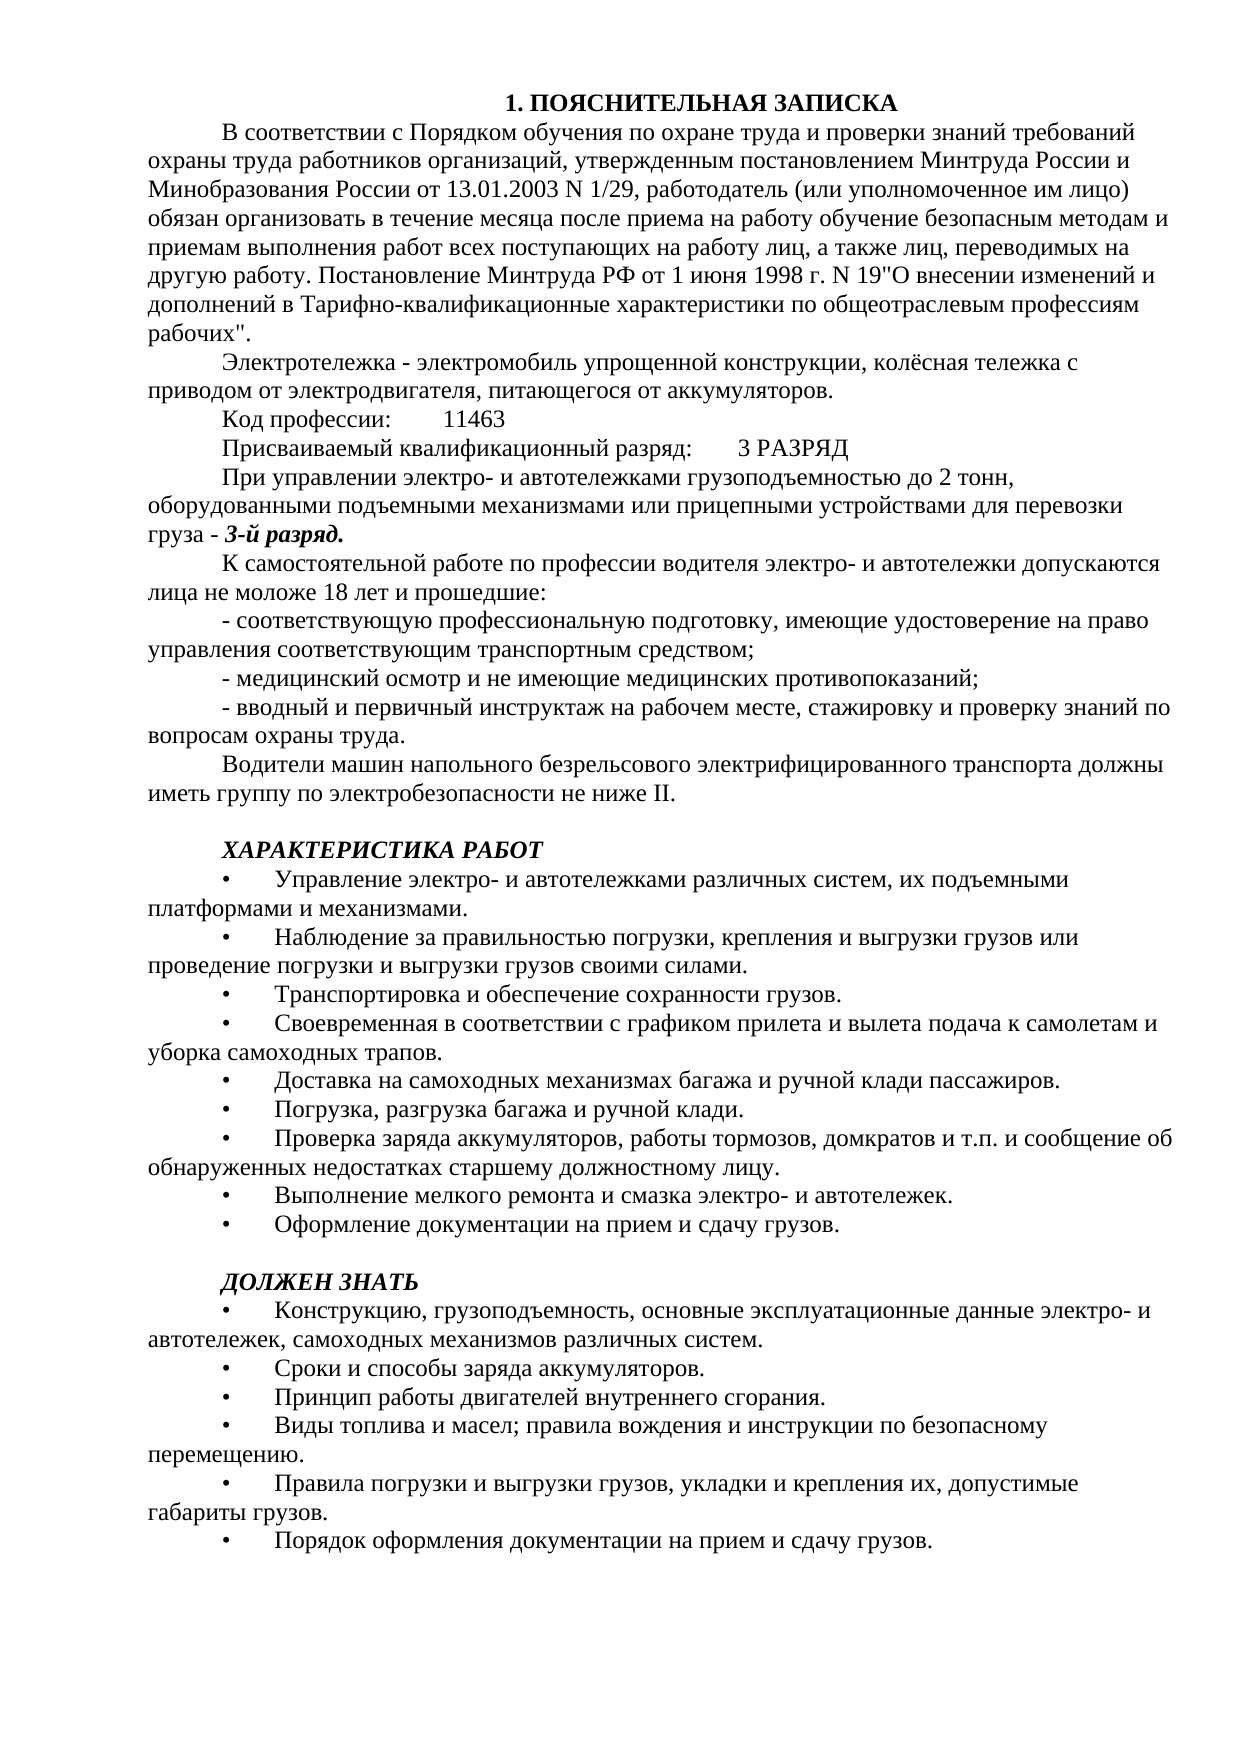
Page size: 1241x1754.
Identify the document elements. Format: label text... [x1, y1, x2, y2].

text • Выполнение мелкого ремонта и смазка электро- и автотележек. [148, 1180, 1181, 1209]
text В соответствии с Порядком обучения по охране труда и проверки знаний требований охраны труда работников организаций, утвержденным постановлением Минтруда России и Минобразования России от 13.01.2003 N 1/29, работодатель (или уполномоченное им лицо) обязан организовать в течение месяца после приема на работу обучение безопасным методам и приемам выполнения работ всех поступающих на работу лиц, а также лиц, переводимых на другую работу. Постановление Минтруда РФ от 1 июня 1998 г. N 19"О внесении изменений и дополнений в Тарифно-квалификационные характеристики по общеотраслевым профессиям рабочих". [148, 117, 1181, 347]
text ХАРАКТЕРИСТИКА РАБОТ [148, 835, 1181, 864]
text - вводный и первичный инструктаж на рабочем месте, стажировку и проверку знаний по вопросам охраны труда. [148, 692, 1181, 749]
text • Виды топлива и масел; правила вождения и инструкции по безопасному перемещению. [148, 1410, 1181, 1468]
text • Доставка на самоходных механизмах багажа и ручной клади пассажиров. [148, 1065, 1181, 1094]
text • Погрузка, разгрузка багажа и ручной клади. [148, 1094, 1181, 1123]
text - соответствующую профессиональную подготовку, имеющие удостоверение на право управления соответствующим транспортным средством; [148, 605, 1181, 663]
text Водители машин напольного безрельсового электрифицированного транспорта должны иметь группу по электробезопасности не ниже II. [148, 749, 1181, 807]
text • Правила погрузки и выгрузки грузов, укладки и крепления их, допустимые габариты грузов. [148, 1468, 1181, 1525]
text • Порядок оформления документации на прием и сдачу грузов. [148, 1525, 1181, 1554]
text • Проверка заряда аккумуляторов, работы тормозов, домкратов и т.п. и сообщение об обнаруженных недостатках старшему должностному лицу. [148, 1123, 1181, 1180]
text • Сроки и способы заряда аккумуляторов. [148, 1353, 1181, 1382]
text Код профессии: 11463 [148, 404, 1181, 433]
text Присваиваемый квалификационный разряд: 3 РАЗРЯД [148, 433, 1181, 462]
text • Наблюдение за правильностью погрузки, крепления и выгрузки грузов или проведение погрузки и выгрузки грузов своими силами. [148, 922, 1181, 979]
text - медицинский осмотр и не имеющие медицинских противопоказаний; [148, 663, 1181, 692]
text • Принцип работы двигателей внутреннего сгорания. [148, 1382, 1181, 1410]
text • Оформление документации на прием и сдачу грузов. [148, 1209, 1181, 1238]
text ДОЛЖЕН ЗНАТЬ [148, 1267, 1181, 1295]
text При управлении электро- и автотележками грузоподъемностью до 2 тонн, оборудованными подъемными механизмами или прицепными устройствами для перевозки груза - 3-й разряд. [148, 462, 1181, 548]
text • Своевременная в соответствии с графиком прилета и вылета подача к самолетам и уборка самоходных трапов. [148, 1008, 1181, 1065]
text 1. ПОЯСНИТЕЛЬНАЯ ЗАПИСКА [148, 88, 1181, 117]
text К самостоятельной работе по профессии водителя электро- и автотележки допускаются лица не моложе 18 лет и прошедшие: [148, 548, 1181, 605]
text • Конструкцию, грузоподъемность, основные эксплуатационные данные электро- и автотележек, самоходных механизмов различных систем. [148, 1295, 1181, 1353]
text Электротележка - электромобиль упрощенной конструкции, колёсная тележка с приводом от электродвигателя, питающегося от аккумуляторов. [148, 347, 1181, 404]
text • Управление электро- и автотележками различных систем, их подъемными платформами и механизмами. [148, 864, 1181, 922]
text • Транспортировка и обеспечение сохранности грузов. [148, 979, 1181, 1008]
